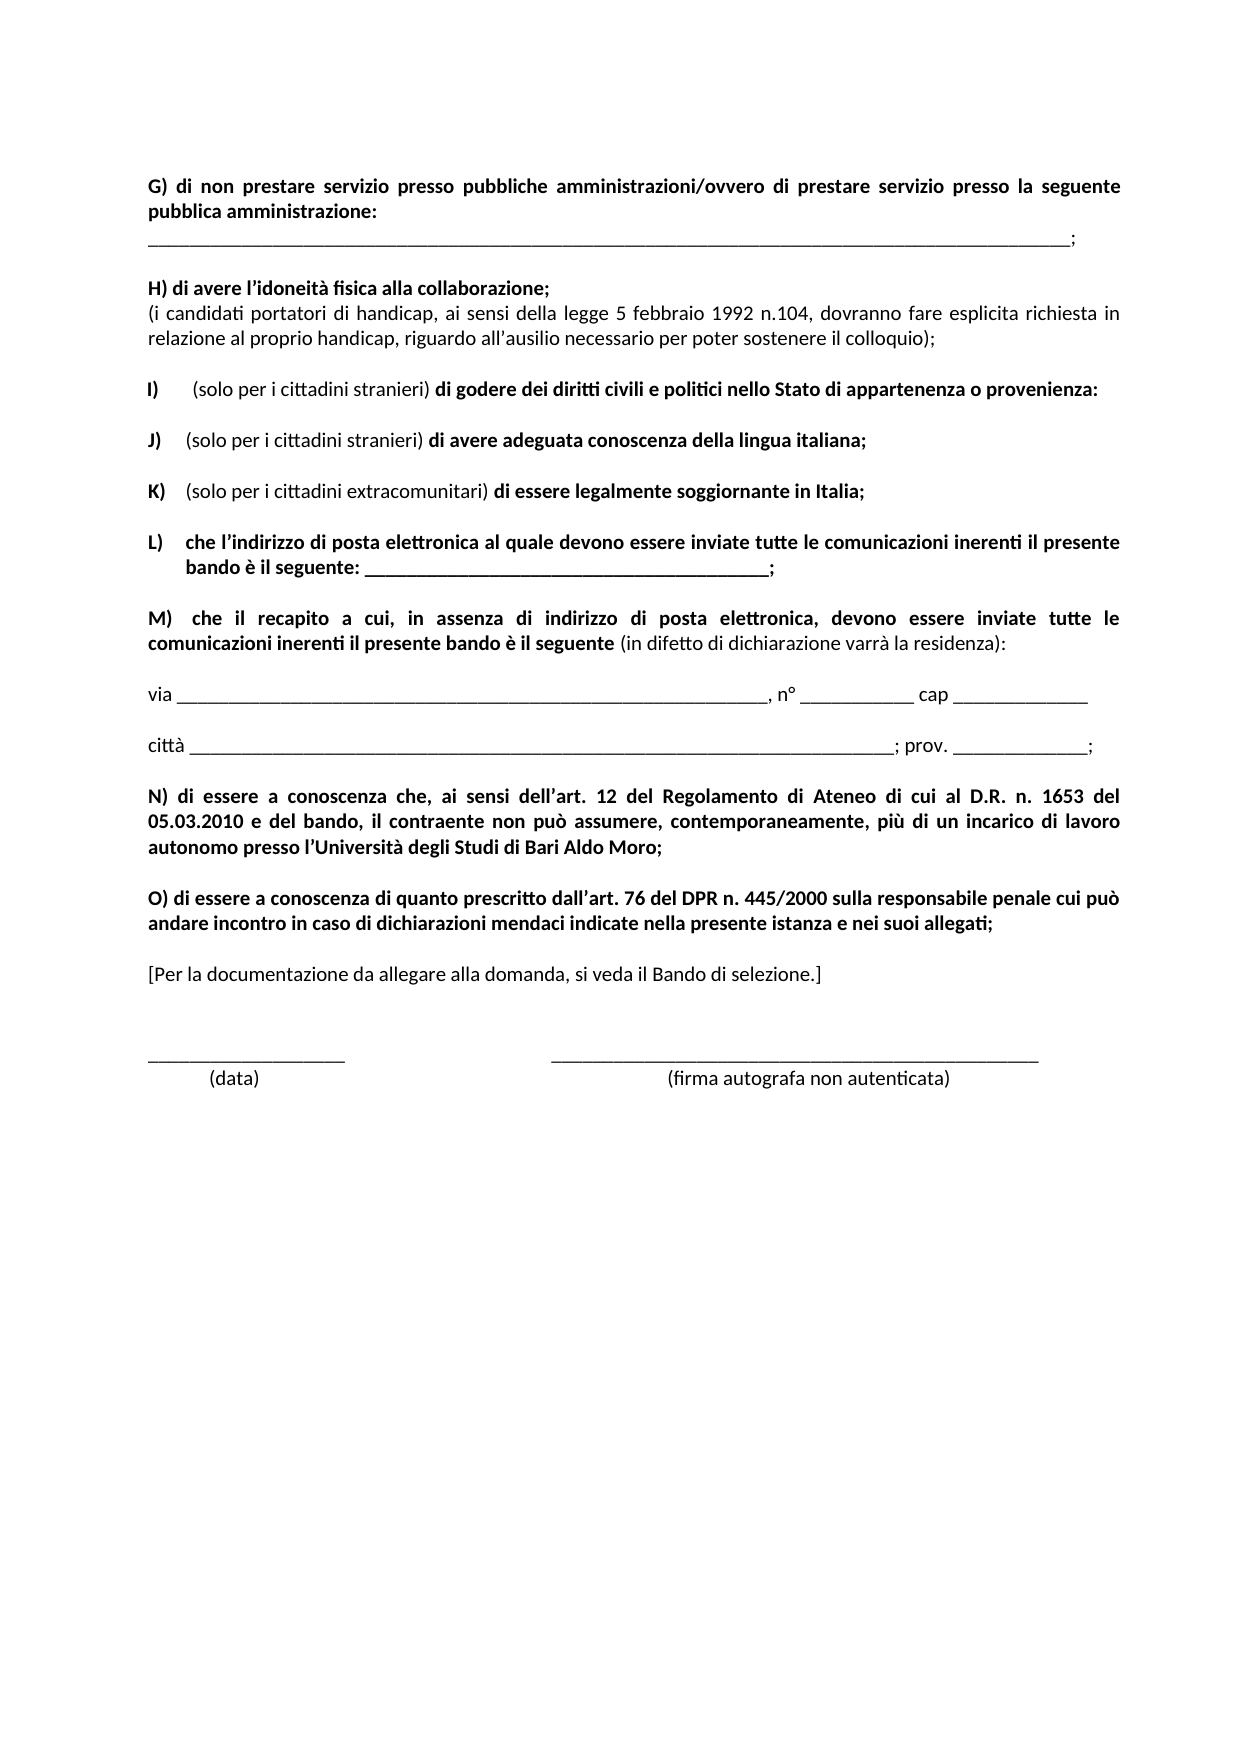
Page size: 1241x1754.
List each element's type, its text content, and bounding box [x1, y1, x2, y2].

text (i candidati portatori di handicap, ai sensi della legge n.104, dovranno fare esplicita richiesta in relazione al proprio handicap, riguardo all’ausilio necessario per poter sostenere il colloquio); [148, 300, 1122, 351]
text _________________________________________________________________________________________; [148, 224, 1122, 249]
text M) che il recapito a cui, in assenza di indirizzo di posta elettronica, devono essere inviate tutte le comunicazioni inerenti il presente bando è il seguente (in difetto di dichiarazione varrà la residenza): [148, 605, 1122, 656]
text città ____________________________________________________________________; prov. _____________; [148, 732, 1122, 758]
text H) di avere l’idoneità fisica alla collaborazione; [148, 275, 1122, 300]
text [Per la documentazione da allegare alla domanda, si veda il Bando di selezione.] [148, 961, 1122, 986]
list (solo per i cittadini stranieri) di godere dei diritti civili e politici nello Stato di appartenenza o provenienza: [147, 376, 1122, 402]
list (solo per i cittadini stranieri) di avere adeguata conoscenza della lingua italiana; [148, 427, 1122, 453]
text via _________________________________________________________, n° ___________ cap _____________ [148, 681, 1122, 707]
text G) di non prestare servizio presso pubbliche amministrazioni/ovvero di prestare servizio presso la seguente pubblica amministrazione: [148, 173, 1122, 224]
text N) di essere a conoscenza che, ai sensi dell’art. 12 del Regolamento di Ateneo di cui al D.R. n. 1653 del 05.03.2010 e del bando, il contraente non può assumere, contemporaneamente, più di un incarico di lavoro autonomo presso l’Università degli Studi di Bari Aldo Moro; [148, 783, 1122, 859]
list (solo per i cittadini extracomunitari) di essere legalmente soggiornante in Italia; [148, 478, 1122, 503]
text ___________________ _______________________________________________ [148, 1040, 1122, 1065]
text O) di essere a conoscenza di quanto prescritto dall’art. 76 del DPR n. 445/2000 sulla responsabile penale cui può andare incontro in caso di dichiarazioni mendaci indicate nella presente istanza e nei suoi allegati; [148, 885, 1122, 936]
text (data) (firma autografa non autenticata) [148, 1065, 1122, 1091]
list che l’indirizzo di posta elettronica al quale devono essere inviate tutte le comunicazioni inerenti il presente bando è il seguente: _______________________________________; [148, 529, 1122, 580]
